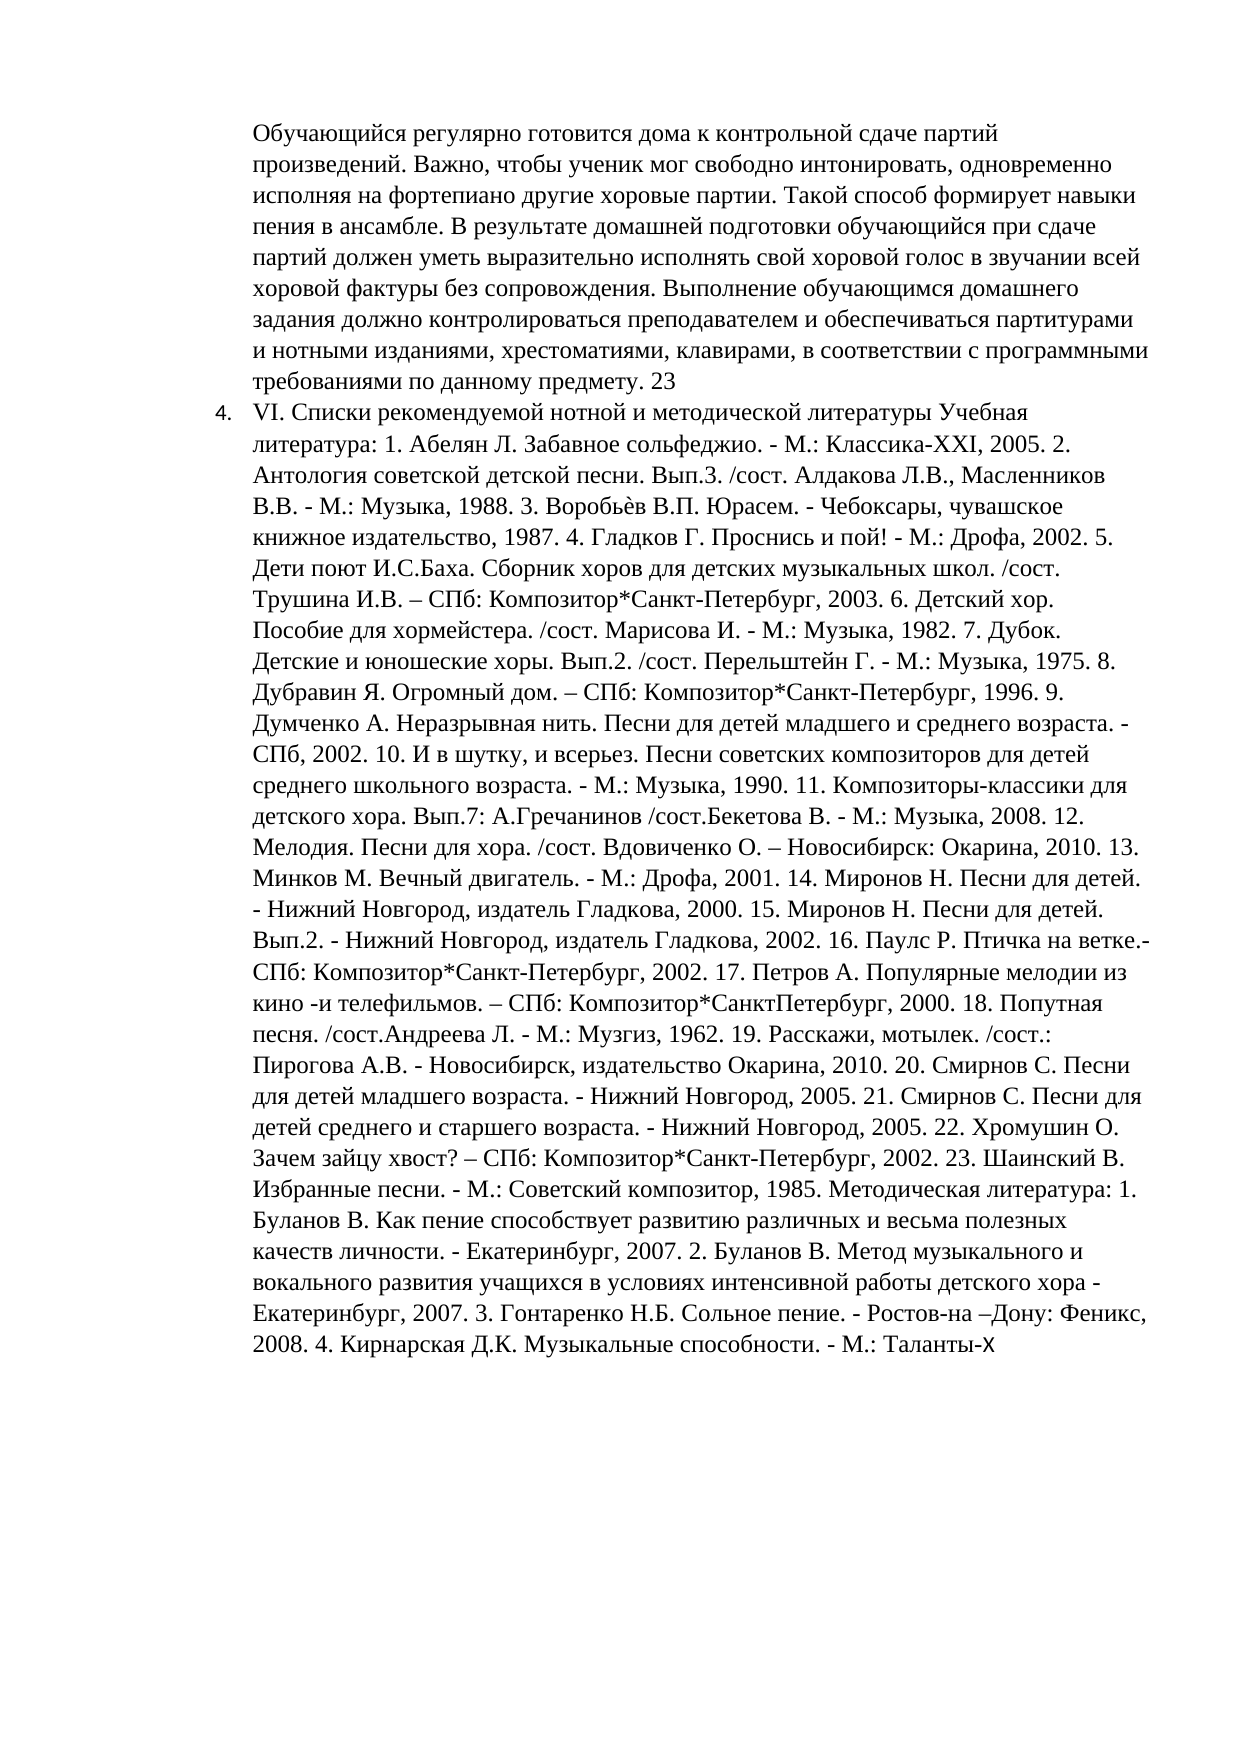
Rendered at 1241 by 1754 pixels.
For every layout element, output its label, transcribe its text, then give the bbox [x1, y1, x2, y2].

list VI. Списки рекомендуемой нотной и методической литературы Учебная литература: 1. Абелян Л. Забавное сольфеджио. - М.: Классика-XXI, 2005. 2. Антология советской детской песни. Вып.3. /сост. Алдакова Л.В., Масленников В.В. - М.: Музыка, 1988. 3. Воробьѐв В.П. Юрасем. - Чебоксары, чувашское книжное издательство, 1987. 4. Гладков Г. Проснись и пой! - М.: Дрофа, 2002. 5. Дети поют И.С.Баха. Сборник хоров для детских музыкальных школ. /сост. Трушина И.В. – СПб: Композитор*Санкт-Петербург, 2003. 6. Детский хор. Пособие для хормейстера. /сост. Марисова И. - М.: Музыка, 1982. 7. Дубок. Детские и юношеские хоры. Вып.2. /сост. Перельштейн Г. - М.: Музыка, 1975. 8. Дубравин Я. Огромный дом. – СПб: Композитор*Санкт-Петербург, 1996. 9. Думченко А. Неразрывная нить. Песни для детей младшего и среднего возраста. - СПб, 2002. 10. И в шутку, и всерьез. Песни советских композиторов для детей среднего школьного возраста. - М.: Музыка, 1990. 11. Композиторы-классики для детского хора. Вып.7: А.Гречанинов /сост.Бекетова В. - М.: Музыка, 2008. 12. Мелодия. Песни для хора. /сост. Вдовиченко О. – Новосибирск: Окарина, 2010. 13. Минков М. Вечный двигатель. - М.: Дрофа, 2001. 14. Миронов Н. Песни для детей. - Нижний Новгород, издатель Гладкова, 2000. 15. Миронов Н. Песни для детей. Вып.2. - Нижний Новгород, издатель Гладкова, 2002. 16. Паулс Р. Птичка на ветке.- СПб: Композитор*Санкт-Петербург, 2002. 17. Петров А. Популярные мелодии из кино -и телефильмов. – СПб: Композитор*СанктПетербург, 2000. 18. Попутная песня. /сост.Андреева Л. - М.: Музгиз, 1962. 19. Расскажи, мотылек. /сост.: Пирогова А.В. - Новосибирск, издательство Окарина, 2010. 20. Смирнов С. Песни для детей младшего возраста. - Нижний Новгород, 2005. 21. Смирнов С. Песни для детей среднего и старшего возраста. - Нижний Новгород, 2005. 22. Хромушин О. Зачем зайцу хвост? – СПб: Композитор*Санкт-Петербург, 2002. 23. Шаинский В. Избранные песни. - М.: Советский композитор, 1985. Методическая литература: 1. Буланов В. Как пение способствует развитию различных и весьма полезных качеств личности. - Екатеринбург, 2007. 2. Буланов В. Метод музыкального и вокального развития учащихся в условиях интенсивной работы детского хора - Екатеринбург, 2007. 3. Гонтаренко Н.Б. Сольное пение. - Ростов-на –Дону: Феникс, 2008. 4. Кирнарская Д.К. Музыкальные способности. - М.: Таланты-X [215, 397, 1152, 1358]
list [215, 118, 1152, 395]
